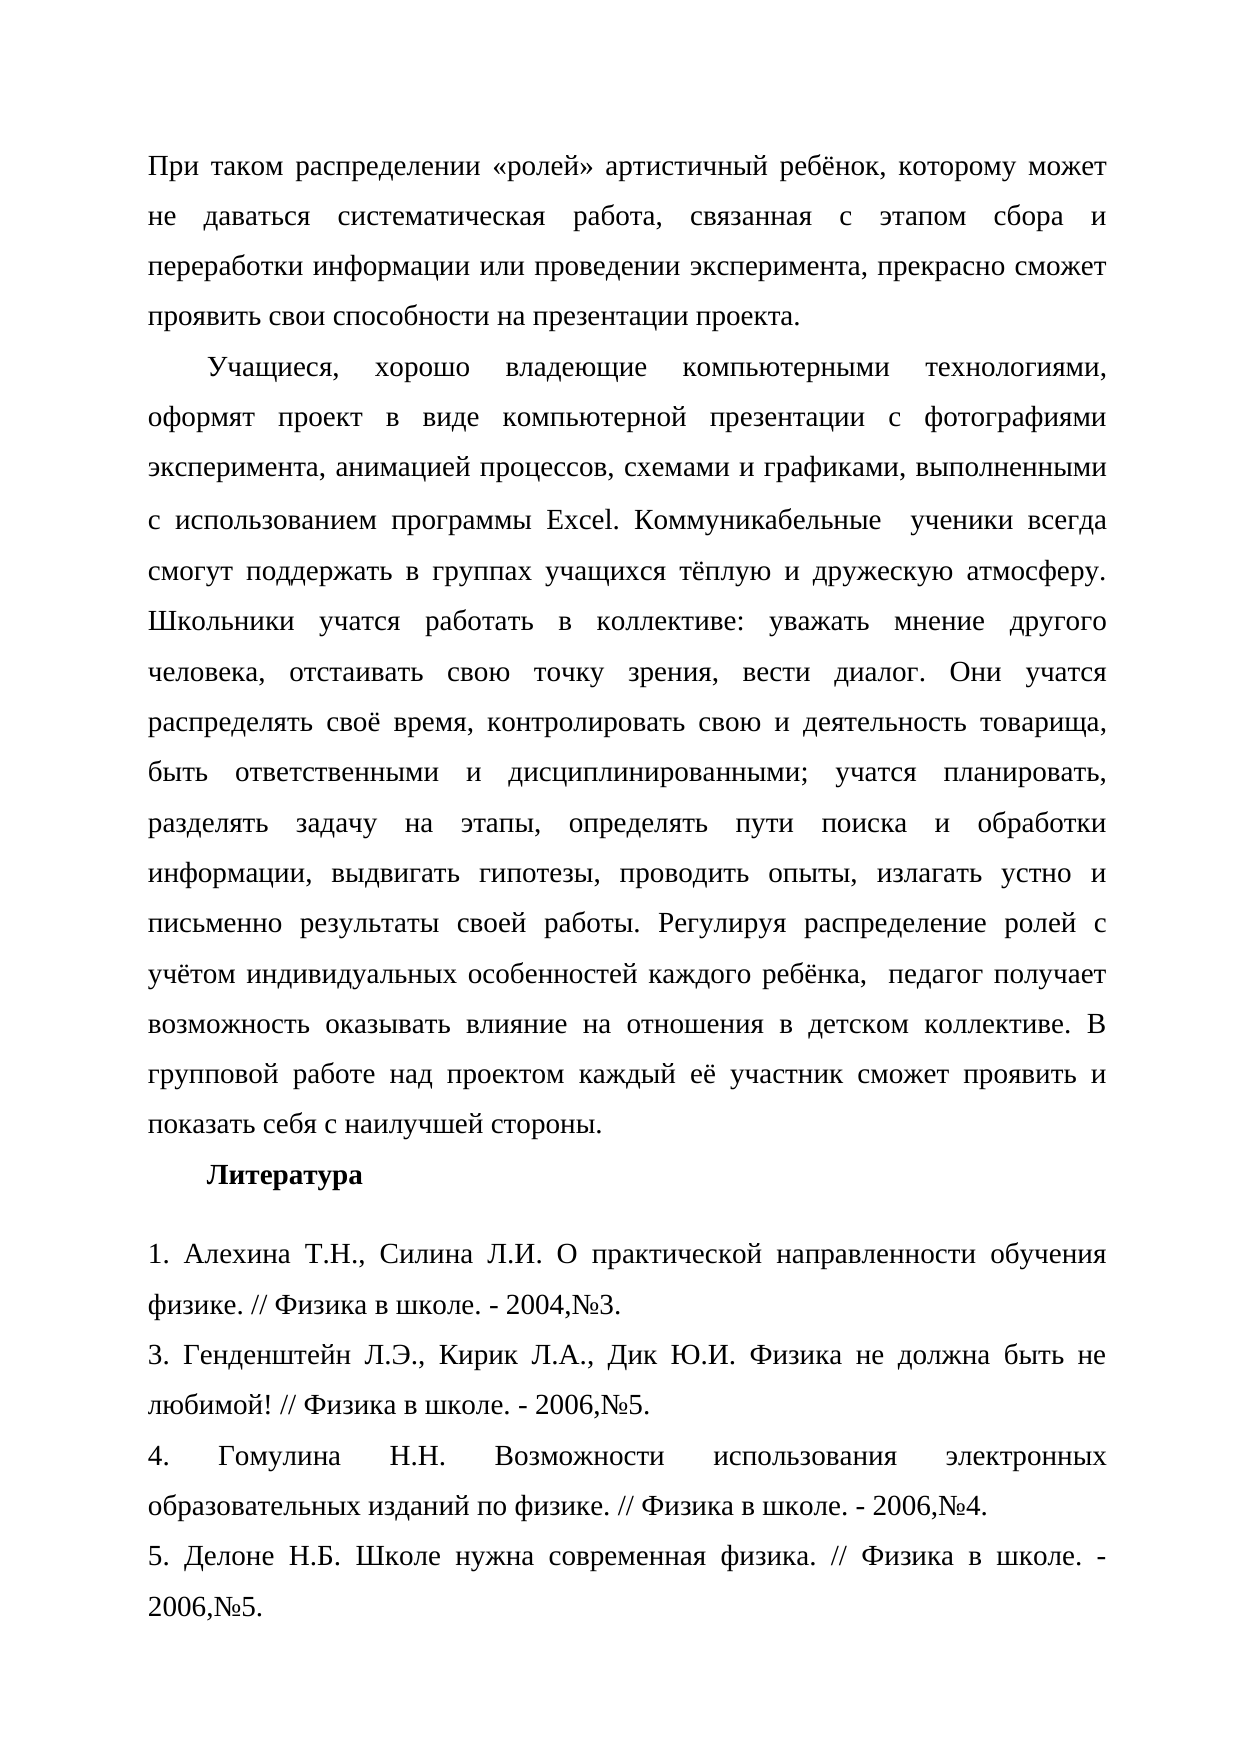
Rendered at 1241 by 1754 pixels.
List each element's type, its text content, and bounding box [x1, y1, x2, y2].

text 3. Генденштейн Л.Э., Кирик Л.А., Дик Ю.И. Физика не должна быть не любимой! // Физика в школе. - 2006,№5. [148, 1337, 1107, 1421]
text 4. Гомулина Н.Н. Возможности использования электронных образовательных изданий по физике. // Физика в школе. - 2006,№4. [148, 1438, 1107, 1522]
text 5. Делоне Н.Б. Школе нужна современная физика. // Физика в школе. - 2006,№5. [148, 1538, 1107, 1622]
text 1. Алехина Т.Н., Силина Л.И. О практической направленности обучения физике. // Физика в школе. - 2004,№3. [148, 1236, 1107, 1320]
text Учащиеся, хорошо владеющие компьютерными технологиями, оформят проект в виде компьютерной презентации с фотографиями эксперимента, анимацией процессов, схемами и графиками, выполненными с использованием программы Exсel. Коммуникабельные ученики всегда смогут поддержать в группах учащихся тёплую и дружескую атмосферу. Школьники учатся работать в коллективе: уважать мнение другого человека, отстаивать свою точку зрения, вести диалог. Они учатся распределять своё время, контролировать свою и деятельность товарища, быть ответственными и дисциплинированными; учатся планировать, разделять задачу на этапы, определять пути поиска и обработки информации, выдвигать гипотезы, проводить опыты, излагать устно и письменно результаты своей работы. Регулируя распределение ролей с учётом индивидуальных особенностей каждого ребёнка, педагог получает возможность оказывать влияние на отношения в детском коллективе. В групповой работе над проектом каждый её участник сможет проявить и показать себя с наилучшей стороны. [148, 349, 1107, 1140]
text При таком распределении «ролей» артистичный ребёнок, которому может не даваться систематическая работа, связанная с этапом сбора и переработки информации или проведении эксперимента, прекрасно сможет проявить свои способности на презентации проекта. [148, 148, 1107, 332]
text Литература [148, 1157, 1107, 1191]
